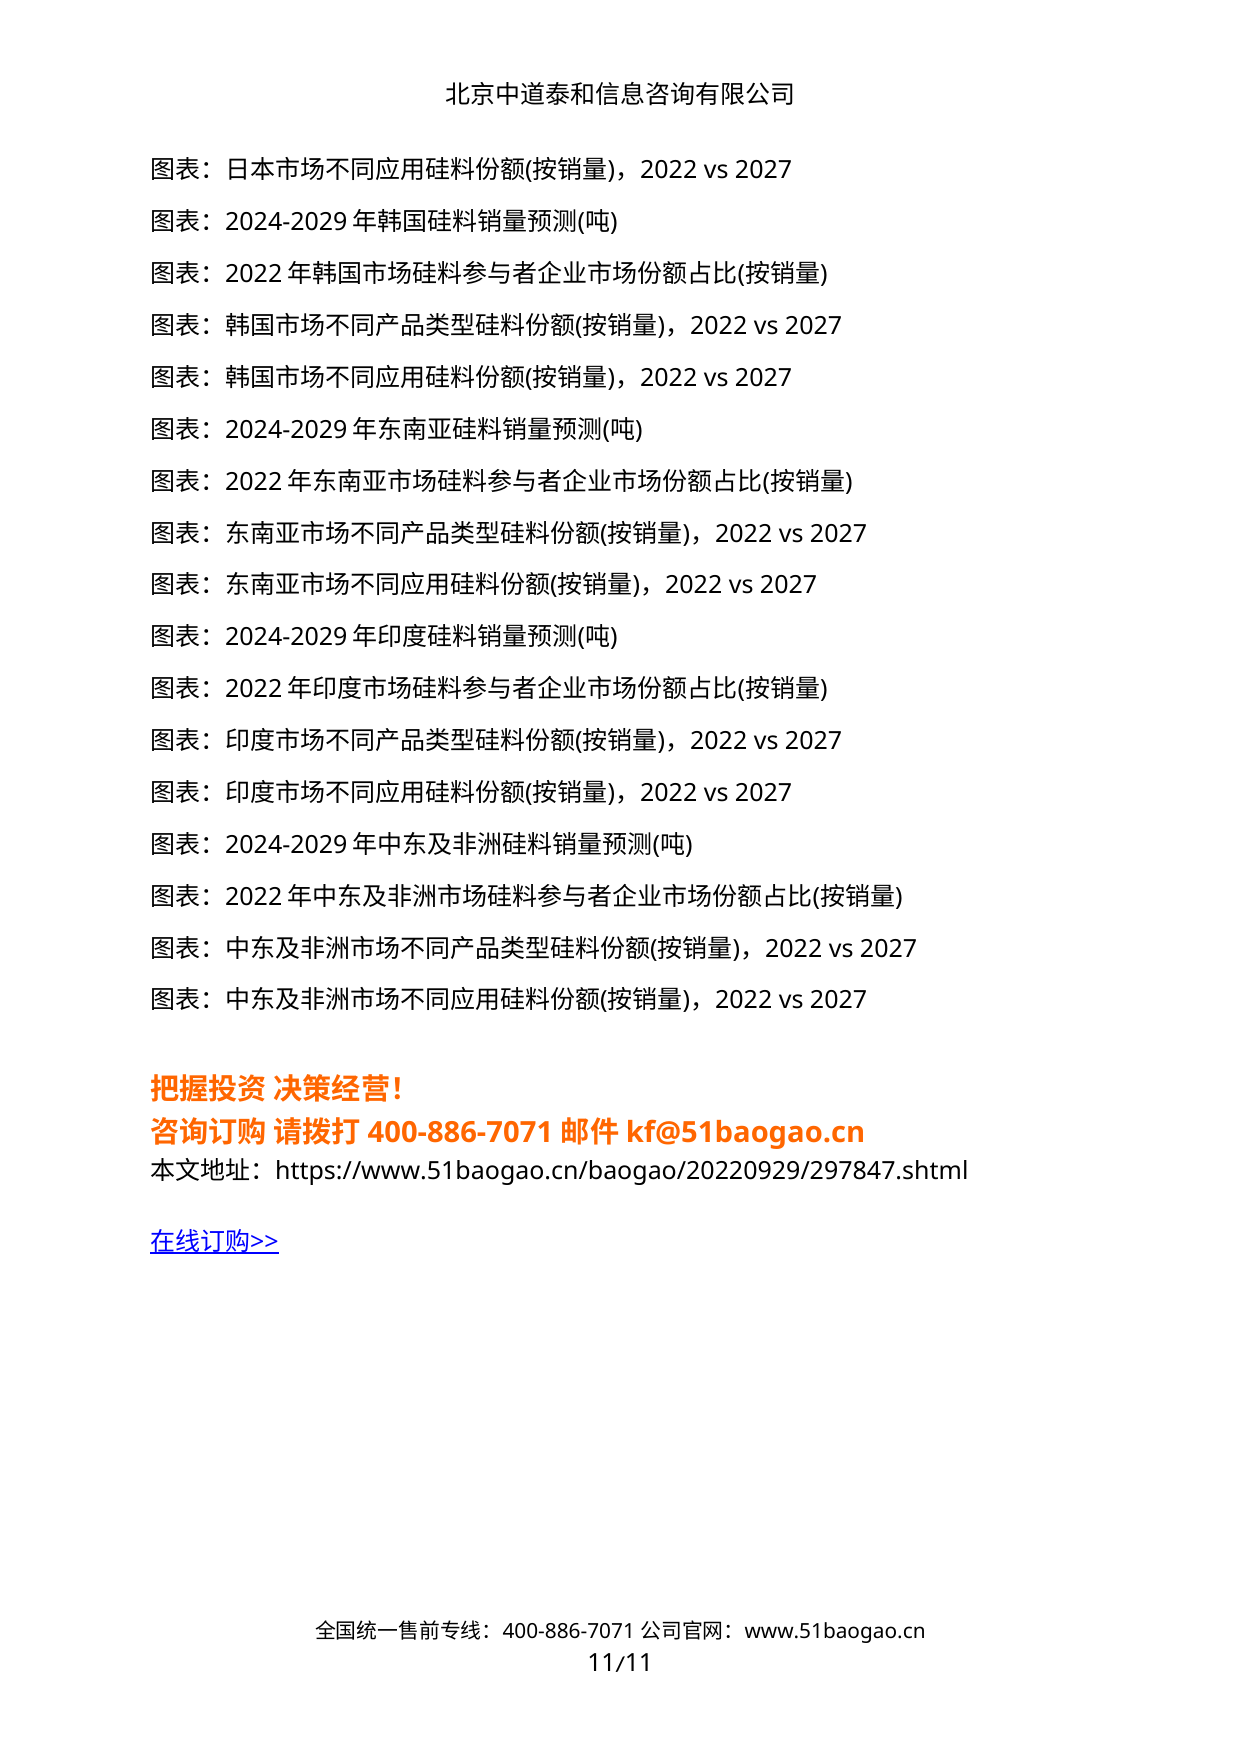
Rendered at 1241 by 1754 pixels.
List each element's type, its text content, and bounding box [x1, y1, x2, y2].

text 图表：东南亚市场不同应用硅料份额(按销量)，2022 vs 2027 [150, 565, 1090, 601]
text 在线订购>> [150, 1187, 1090, 1257]
text 图表：2024-2029年印度硅料销量预测(吨) [150, 617, 1090, 653]
text 图表：中东及非洲市场不同产品类型硅料份额(按销量)，2022 vs 2027 [150, 928, 1090, 964]
text 把握投资 决策经营！咨询订购 请拨打 400-886-7071 邮件 kf@51baogao.cn本文地址：https://www.51baogao.cn/baogao/20220929/297847.shtml [150, 1032, 1090, 1187]
text 图表：2022年东南亚市场硅料参与者企业市场份额占比(按销量) [150, 461, 1090, 497]
text 图表：2022年中东及非洲市场硅料参与者企业市场份额占比(按销量) [150, 876, 1090, 912]
text 图表：2024-2029年东南亚硅料销量预测(吨) [150, 409, 1090, 446]
text 图表：东南亚市场不同产品类型硅料份额(按销量)，2022 vs 2027 [150, 513, 1090, 549]
text 图表：2022年印度市场硅料参与者企业市场份额占比(按销量) [150, 669, 1090, 705]
text 图表：印度市场不同产品类型硅料份额(按销量)，2022 vs 2027 [150, 721, 1090, 757]
text 图表：2024-2029年韩国硅料销量预测(吨) [150, 202, 1090, 238]
text 图表：2024-2029年中东及非洲硅料销量预测(吨) [150, 824, 1090, 861]
text 图表：中东及非洲市场不同应用硅料份额(按销量)，2022 vs 2027 [150, 980, 1090, 1016]
text 图表：日本市场不同应用硅料份额(按销量)，2022 vs 2027 [150, 150, 1090, 186]
text 图表：韩国市场不同产品类型硅料份额(按销量)，2022 vs 2027 [150, 306, 1090, 342]
text 图表：2022年韩国市场硅料参与者企业市场份额占比(按销量) [150, 254, 1090, 290]
text 图表：韩国市场不同应用硅料份额(按销量)，2022 vs 2027 [150, 357, 1090, 394]
text 图表：印度市场不同应用硅料份额(按销量)，2022 vs 2027 [150, 772, 1090, 809]
